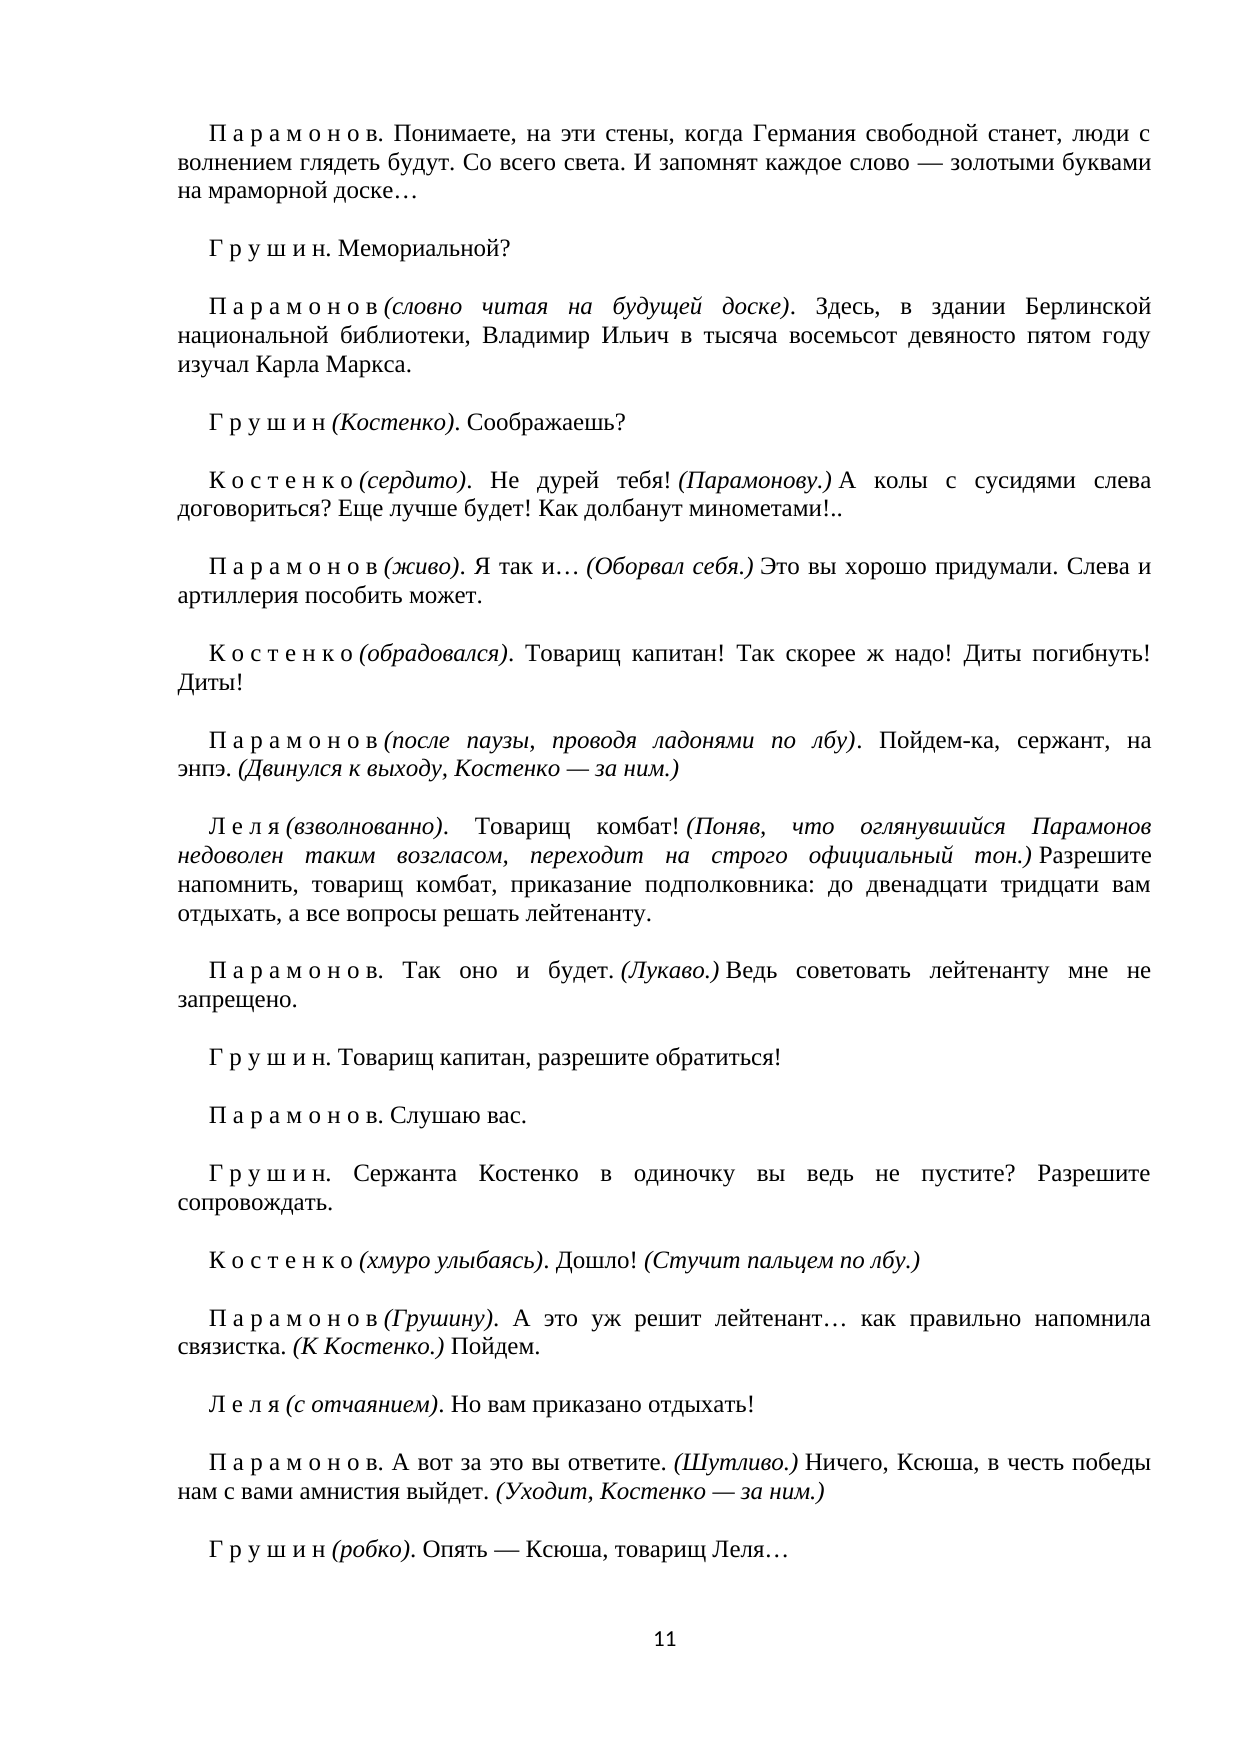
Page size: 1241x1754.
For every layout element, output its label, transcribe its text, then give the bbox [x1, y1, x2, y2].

text Л е л я (взволнованно). Товарищ комбат! (Поняв, что оглянувшийся Парамонов недоволен таким возгласом, переходит на строго официальный тон.) Разрешите напомнить, товарищ комбат, приказание подполковника: до двенадцати тридцати вам отдыхать, а все вопросы решать лейтенанту. [177, 811, 1152, 926]
text П а р а м о н о в. А вот за это вы ответите. (Шутливо.) Ничего, Ксюша, в честь победы нам с вами амнистия выйдет. (Уходит, Костенко — за ним.) [177, 1447, 1152, 1505]
text Г р у ш и н. Мемориальной? [177, 233, 1152, 262]
text П а р а м о н о в (после паузы, проводя ладонями по лбу). Пойдем-ка, сержант, на энпэ. (Двинулся к выходу, Костенко — за ним.) [177, 725, 1152, 782]
text П а р а м о н о в (живо). Я так и… (Оборвал себя.) Это вы хорошо придумали. Слева и артиллерия пособить может. [177, 551, 1152, 609]
text П а р а м о н о в (словно читая на будущей доске). Здесь, в здании Берлинской национальной библиотеки, Владимир Ильич в тысяча восемьсот девяносто пятом году изучал Карла Маркса. [177, 291, 1152, 378]
text Г р у ш и н (Костенко). Соображаешь? [177, 407, 1152, 436]
text К о с т е н к о (обрадовался). Товарищ капитан! Так скорее ж надо! Диты погибнуть! Диты! [177, 638, 1152, 696]
text П а р а м о н о в (Грушину). А это уж решит лейтенант… как правильно напомнила связистка. (К Костенко.) Пойдем. [177, 1303, 1152, 1360]
text П а р а м о н о в. Понимаете, на эти стены, когда Германия свободной станет, люди с волнением глядеть будут. Со всего света. И запомнят каждое слово — золотыми буквами на мраморной доске… [177, 118, 1152, 204]
text Г р у ш и н (робко). Опять — Ксюша, товарищ Леля… [177, 1534, 1152, 1563]
text Г р у ш и н. Сержанта Костенко в одиночку вы ведь не пустите? Разрешите сопровождать. [177, 1158, 1152, 1216]
text Л е л я (с отчаянием). Но вам приказано отдыхать! [177, 1389, 1152, 1418]
text К о с т е н к о (сердито). Не дурей тебя! (Парамонову.) А колы с сусидями слева договориться? Еще лучше будет! Как долбанут минометами!.. [177, 465, 1152, 522]
text П а р а м о н о в. Слушаю вас. [177, 1100, 1152, 1129]
text П а р а м о н о в. Так оно и будет. (Лукаво.) Ведь советовать лейтенанту мне не запрещено. [177, 956, 1152, 1013]
text К о с т е н к о (хмуро улыбаясь). Дошло! (Стучит пальцем по лбу.) [177, 1245, 1152, 1273]
text Г р у ш и н. Товарищ капитан, разрешите обратиться! [177, 1042, 1152, 1071]
